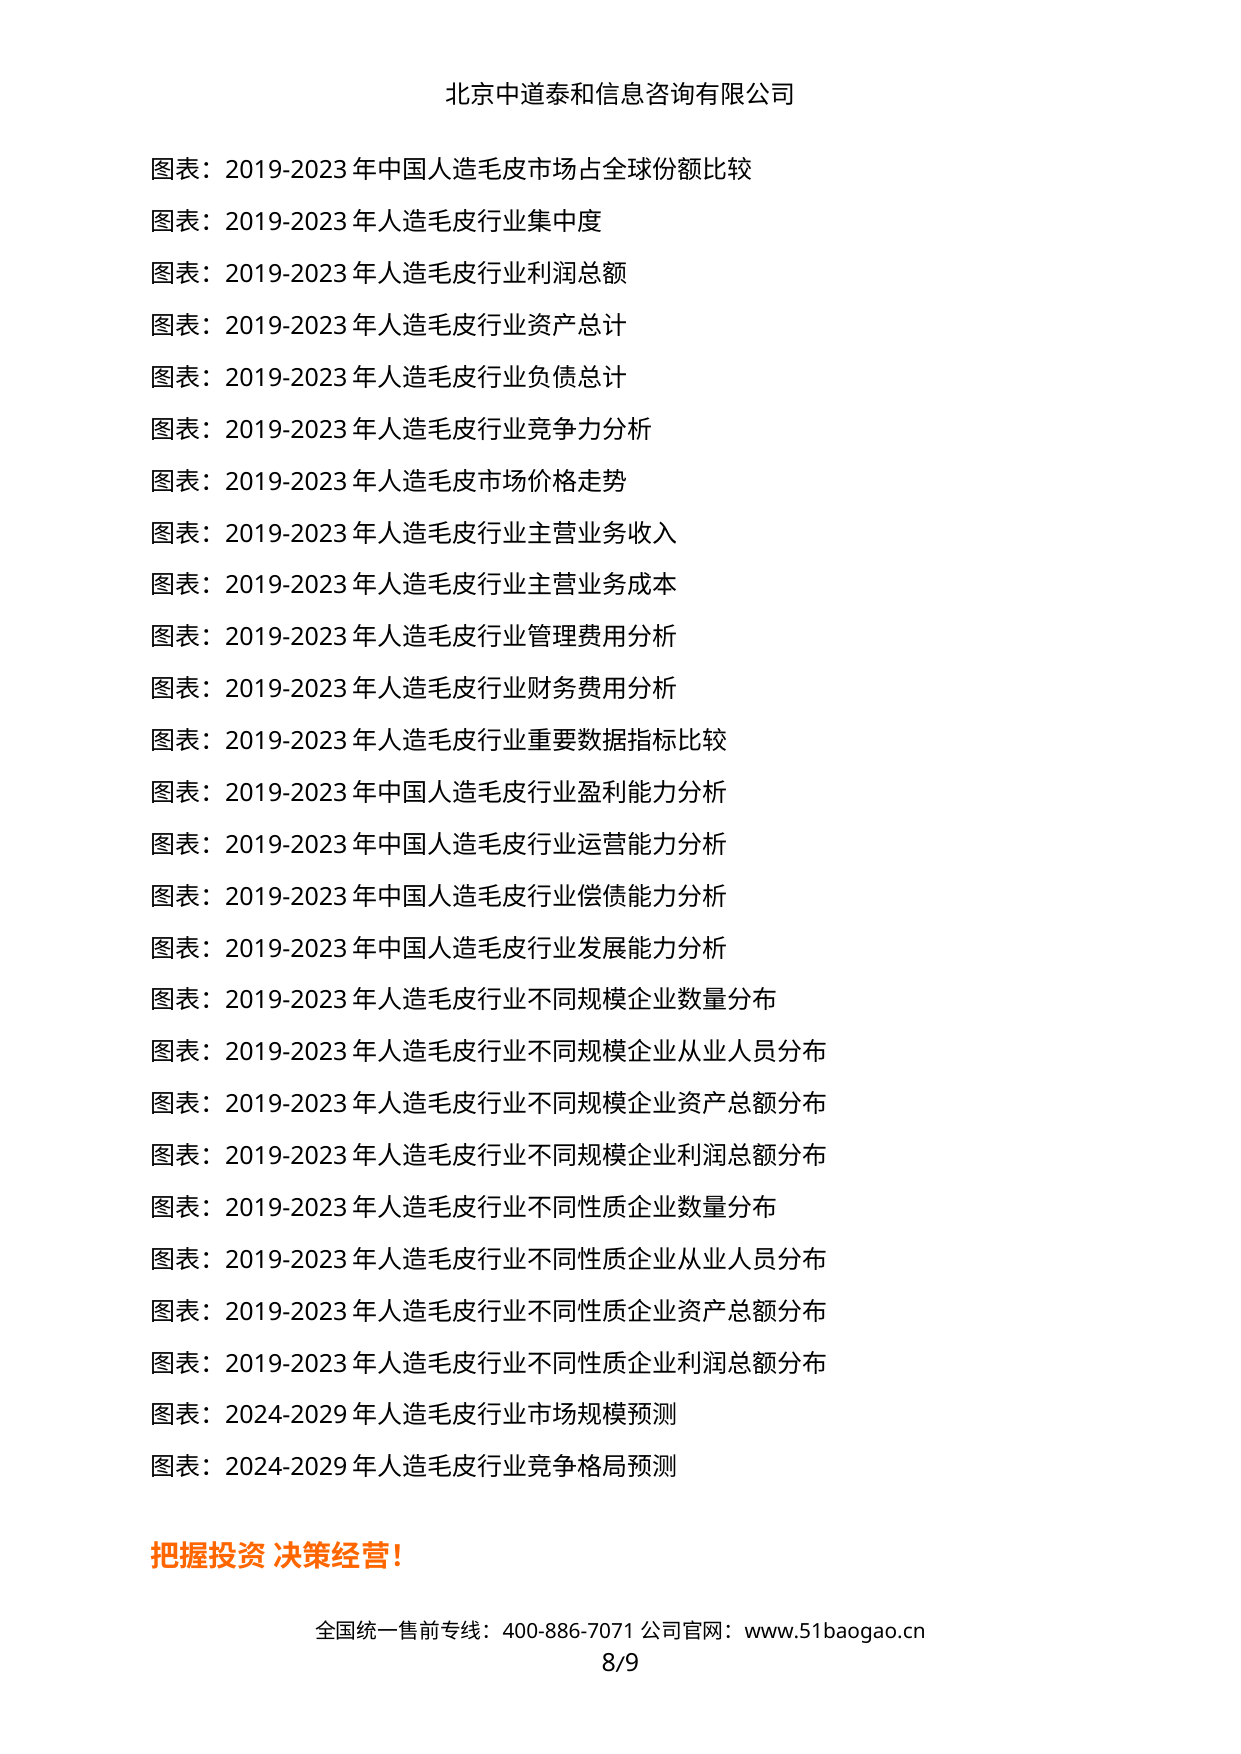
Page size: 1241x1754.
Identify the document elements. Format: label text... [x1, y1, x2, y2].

text 图表：2019-2023年人造毛皮市场价格走势 [150, 461, 1090, 497]
text 图表：2019-2023年人造毛皮行业不同性质企业数量分布 [150, 1187, 1090, 1224]
text 图表：2019-2023年人造毛皮行业财务费用分析 [150, 669, 1090, 705]
text 图表：2019-2023年人造毛皮行业资产总计 [150, 306, 1090, 342]
text 图表：2019-2023年人造毛皮行业重要数据指标比较 [150, 721, 1090, 757]
text 图表：2019-2023年人造毛皮行业主营业务成本 [150, 565, 1090, 601]
text 图表：2019-2023年中国人造毛皮市场占全球份额比较 [150, 150, 1090, 186]
text 图表：2019-2023年人造毛皮行业不同规模企业从业人员分布 [150, 1032, 1090, 1068]
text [150, 1499, 1090, 1575]
text 图表：2019-2023年人造毛皮行业不同规模企业利润总额分布 [150, 1136, 1090, 1172]
text 图表：2019-2023年人造毛皮行业主营业务收入 [150, 513, 1090, 549]
text 图表：2019-2023年中国人造毛皮行业运营能力分析 [150, 824, 1090, 861]
text 图表：2019-2023年人造毛皮行业不同性质企业资产总额分布 [150, 1291, 1090, 1327]
text 图表：2019-2023年人造毛皮行业不同性质企业利润总额分布 [150, 1343, 1090, 1379]
text 图表：2024-2029年人造毛皮行业市场规模预测 [150, 1395, 1090, 1431]
text 图表：2024-2029年人造毛皮行业竞争格局预测 [150, 1447, 1090, 1483]
text 图表：2019-2023年中国人造毛皮行业偿债能力分析 [150, 876, 1090, 912]
text 图表：2019-2023年人造毛皮行业不同规模企业数量分布 [150, 980, 1090, 1016]
text 图表：2019-2023年人造毛皮行业不同性质企业从业人员分布 [150, 1239, 1090, 1276]
text 图表：2019-2023年人造毛皮行业集中度 [150, 202, 1090, 238]
text 图表：2019-2023年中国人造毛皮行业发展能力分析 [150, 928, 1090, 964]
text 图表：2019-2023年中国人造毛皮行业盈利能力分析 [150, 772, 1090, 809]
text 图表：2019-2023年人造毛皮行业不同规模企业资产总额分布 [150, 1084, 1090, 1120]
text 图表：2019-2023年人造毛皮行业利润总额 [150, 254, 1090, 290]
text 图表：2019-2023年人造毛皮行业竞争力分析 [150, 409, 1090, 446]
text 图表：2019-2023年人造毛皮行业负债总计 [150, 357, 1090, 394]
text 图表：2019-2023年人造毛皮行业管理费用分析 [150, 617, 1090, 653]
